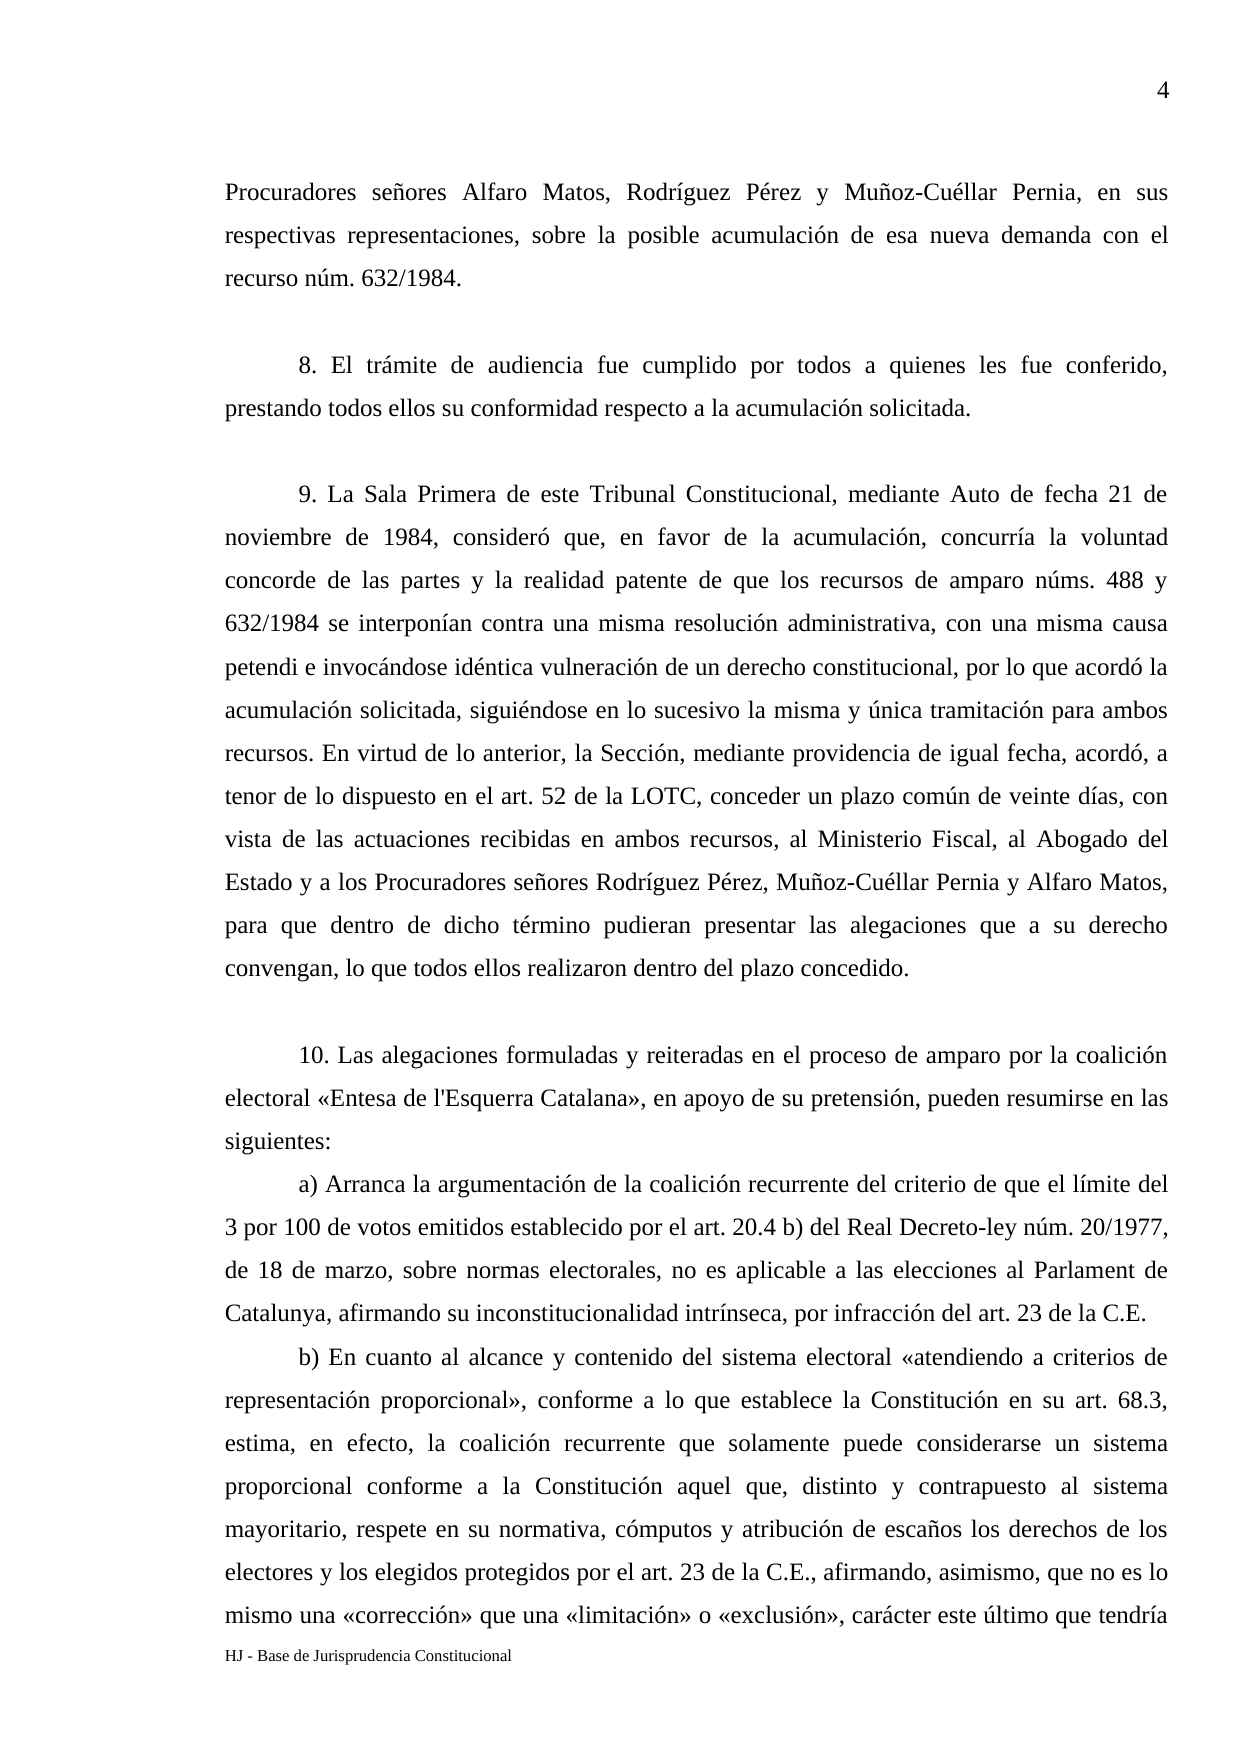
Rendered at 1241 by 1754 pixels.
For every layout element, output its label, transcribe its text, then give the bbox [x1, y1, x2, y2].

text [224, 1342, 1169, 1629]
text 10. Las alegaciones formuladas y reiteradas en el proceso de amparo por la coalición electoral «Entesa de l'Esquerra Catalana», en apoyo de su pretensión, pueden resumirse en las siguientes: [224, 1040, 1169, 1155]
text 8. El trámite de audiencia fue cumplido por todos a quienes les fue conferido, prestando todos ellos su conformidad respecto a la acumulación solicitada. [224, 350, 1169, 422]
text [224, 177, 1169, 292]
text 9. La Sala Primera de este Tribunal Constitucional, mediante Auto de fecha 21 de noviembre de 1984, consideró que, en favor de la acumulación, concurría la voluntad concorde de las partes y la realidad patente de que los recursos de amparo núms. 488 y 632/1984 se interponían contra una misma resolución administrativa, con una misma causa petendi e invocándose idéntica vulneración de un derecho constitucional, por lo que acordó la acumulación solicitada, siguiéndose en lo sucesivo la misma y única tramitación para ambos recursos. En virtud de lo anterior, la Sección, mediante providencia de igual fecha, acordó, a tenor de lo dispuesto en el art. 52 de la LOTC, conceder un plazo común de veinte días, con vista de las actuaciones recibidas en ambos recursos, al Ministerio Fiscal, al Abogado del Estado y a los Procuradores señores Rodríguez Pérez, Muñoz-Cuéllar Pernia y Alfaro Matos, para que dentro de dicho término pudieran presentar las alegaciones que a su derecho convengan, lo que todos ellos realizaron dentro del plazo concedido. [224, 479, 1169, 982]
text a) Arranca la argumentación de la coalición recurrente del criterio de que el límite del 3 por 100 de votos emitidos establecido por el art. 20.4 b) del Real Decreto-ley núm. 20/1977, de 18 de marzo, sobre normas electorales, no es aplicable a las elecciones al Parlament de Catalunya, afirmando su inconstitucionalidad intrínseca, por infracción del art. 23 de la C.E. [224, 1169, 1169, 1327]
